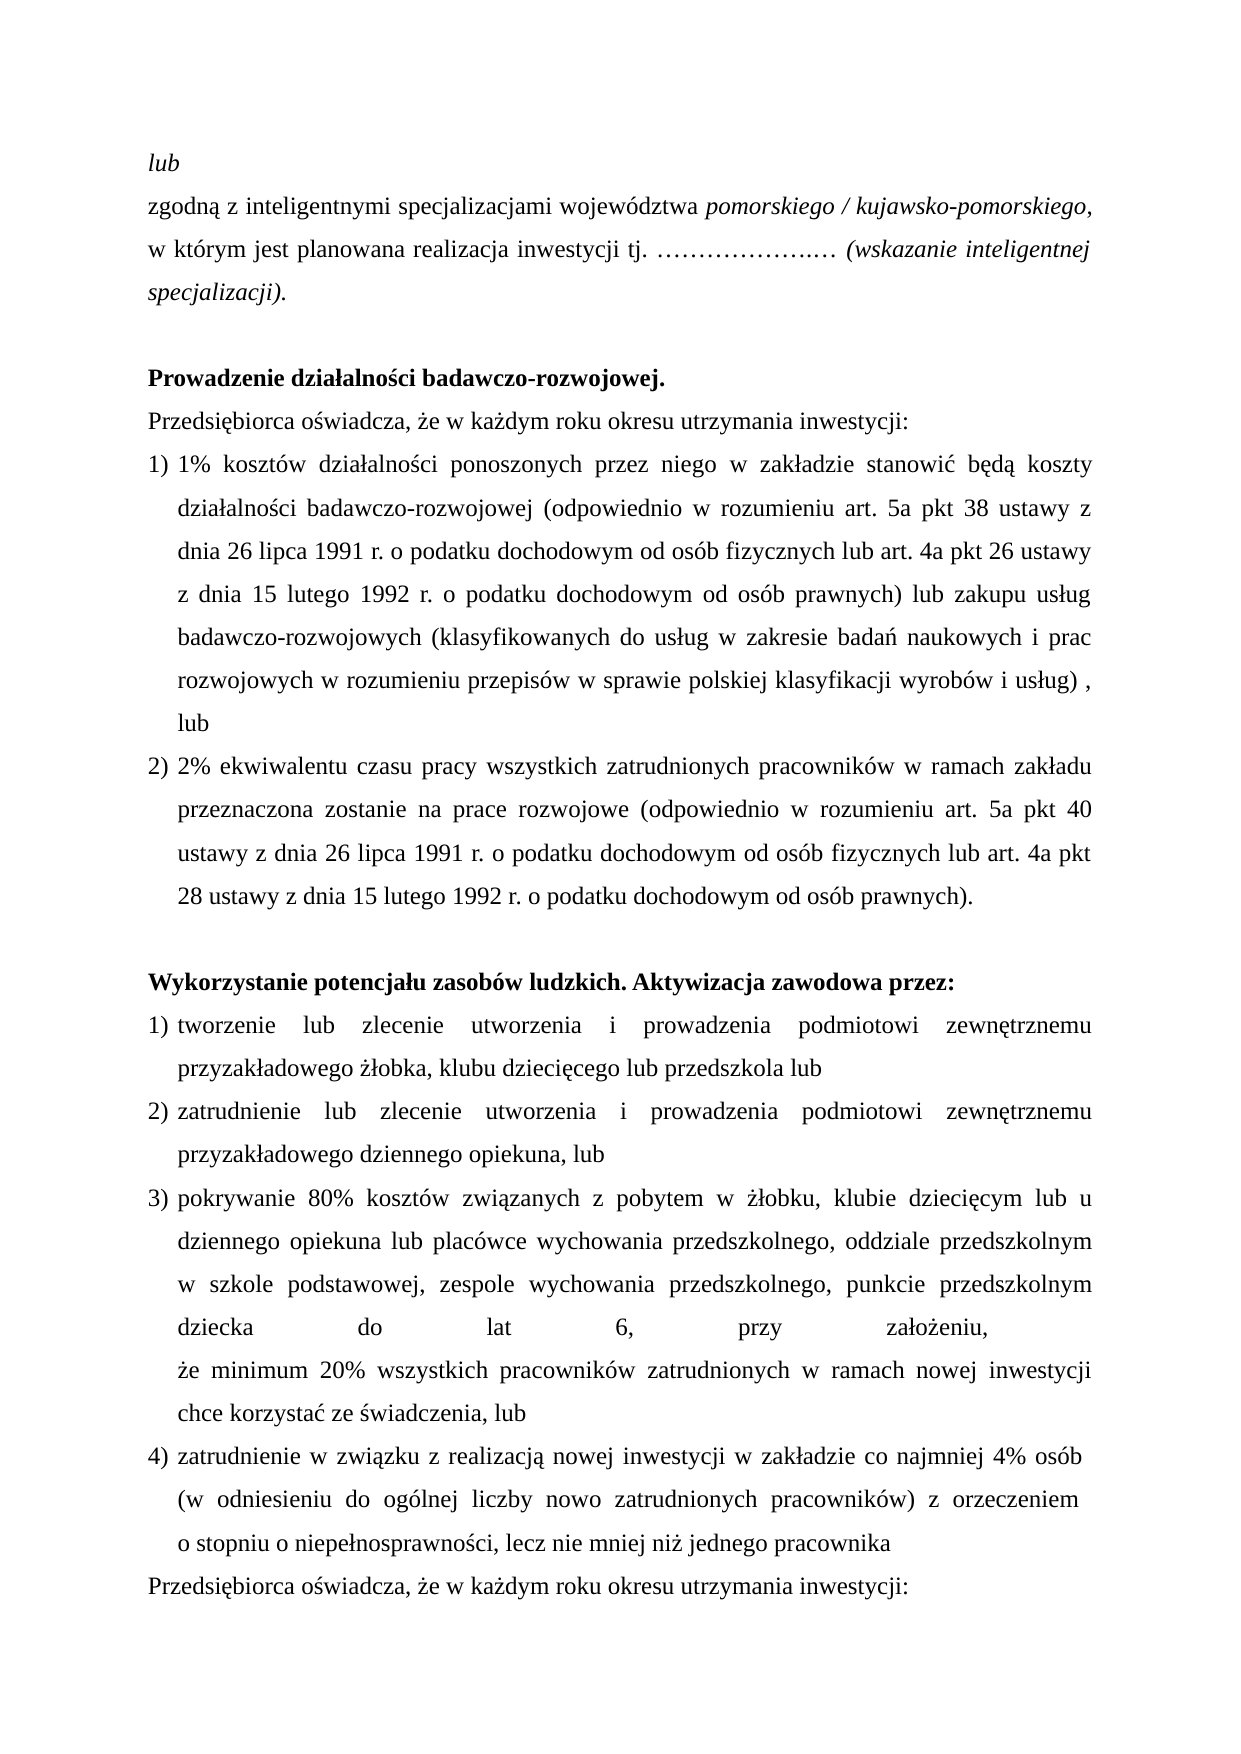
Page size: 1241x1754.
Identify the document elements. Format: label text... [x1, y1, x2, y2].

list pokrywanie 80% kosztów związanych z pobytem w żłobku, klubie dziecięcym lub u dziennego opiekuna lub placówce wychowania przedszkolnego, oddziale przedszkolnym w szkole podstawowej, zespole wychowania przedszkolnego, punkcie przedszkolnym dziecka do lat 6, przy założeniu, że minimum 20% wszystkich pracowników zatrudnionych w ramach nowej inwestycji chce korzystać ze świadczenia, lub [148, 1183, 1093, 1427]
text Przedsiębiorca oświadcza, że w każdym roku okresu utrzymania inwestycji: [148, 406, 1093, 435]
text zgodną z inteligentnymi specjalizacjami województwa pomorskiego / kujawsko-pomorskiego, w którym jest planowana realizacja inwestycji tj. ……………….… (wskazanie inteligentnej specjalizacji). [148, 191, 1093, 306]
list 2% ekwiwalentu czasu pracy wszystkich zatrudnionych pracowników w ramach zakładu przeznaczona zostanie na prace rozwojowe (odpowiednio w rozumieniu art. 5a pkt 40 ustawy z dnia 26 lipca 1991 r. o podatku dochodowym od osób fizycznych lub art. 4a pkt 28 ustawy z dnia 15 lutego 1992 r. o podatku dochodowym od osób prawnych). [148, 751, 1093, 909]
list 1% kosztów działalności ponoszonych przez niego w zakładzie stanowić będą koszty działalności badawczo-rozwojowej (odpowiednio w rozumieniu art. 5a pkt 38 ustawy z dnia 26 lipca 1991 r. o podatku dochodowym od osób fizycznych lub art. 4a pkt 26 ustawy z dnia 15 lutego 1992 r. o podatku dochodowym od osób prawnych) lub zakupu usług badawczo-rozwojowych (klasyfikowanych do usług w zakresie badań naukowych i prac rozwojowych w rozumieniu przepisów w sprawie polskiej klasyfikacji wyrobów i usług) , lub [148, 449, 1093, 737]
list zatrudnienie lub zlecenie utworzenia i prowadzenia podmiotowi zewnętrznemu przyzakładowego dziennego opiekuna, lub [148, 1096, 1093, 1168]
text Wykorzystanie potencjału zasobów ludzkich. Aktywizacja zawodowa przez: [148, 967, 1093, 996]
text lub [148, 148, 1093, 176]
text Przedsiębiorca oświadcza, że w każdym roku okresu utrzymania inwestycji: [148, 1571, 1093, 1599]
list tworzenie lub zlecenie utworzenia i prowadzenia podmiotowi zewnętrznemu przyzakładowego żłobka, klubu dziecięcego lub przedszkola lub [148, 1010, 1093, 1082]
text Prowadzenie działalności badawczo-rozwojowej. [148, 363, 1093, 392]
list zatrudnienie w związku z realizacją nowej inwestycji w zakładzie co najmniej 4% osób (w odniesieniu do ogólnej liczby nowo zatrudnionych pracowników) z orzeczeniem o stopniu o niepełnosprawności, lecz nie mniej niż jednego pracownika [148, 1441, 1093, 1556]
